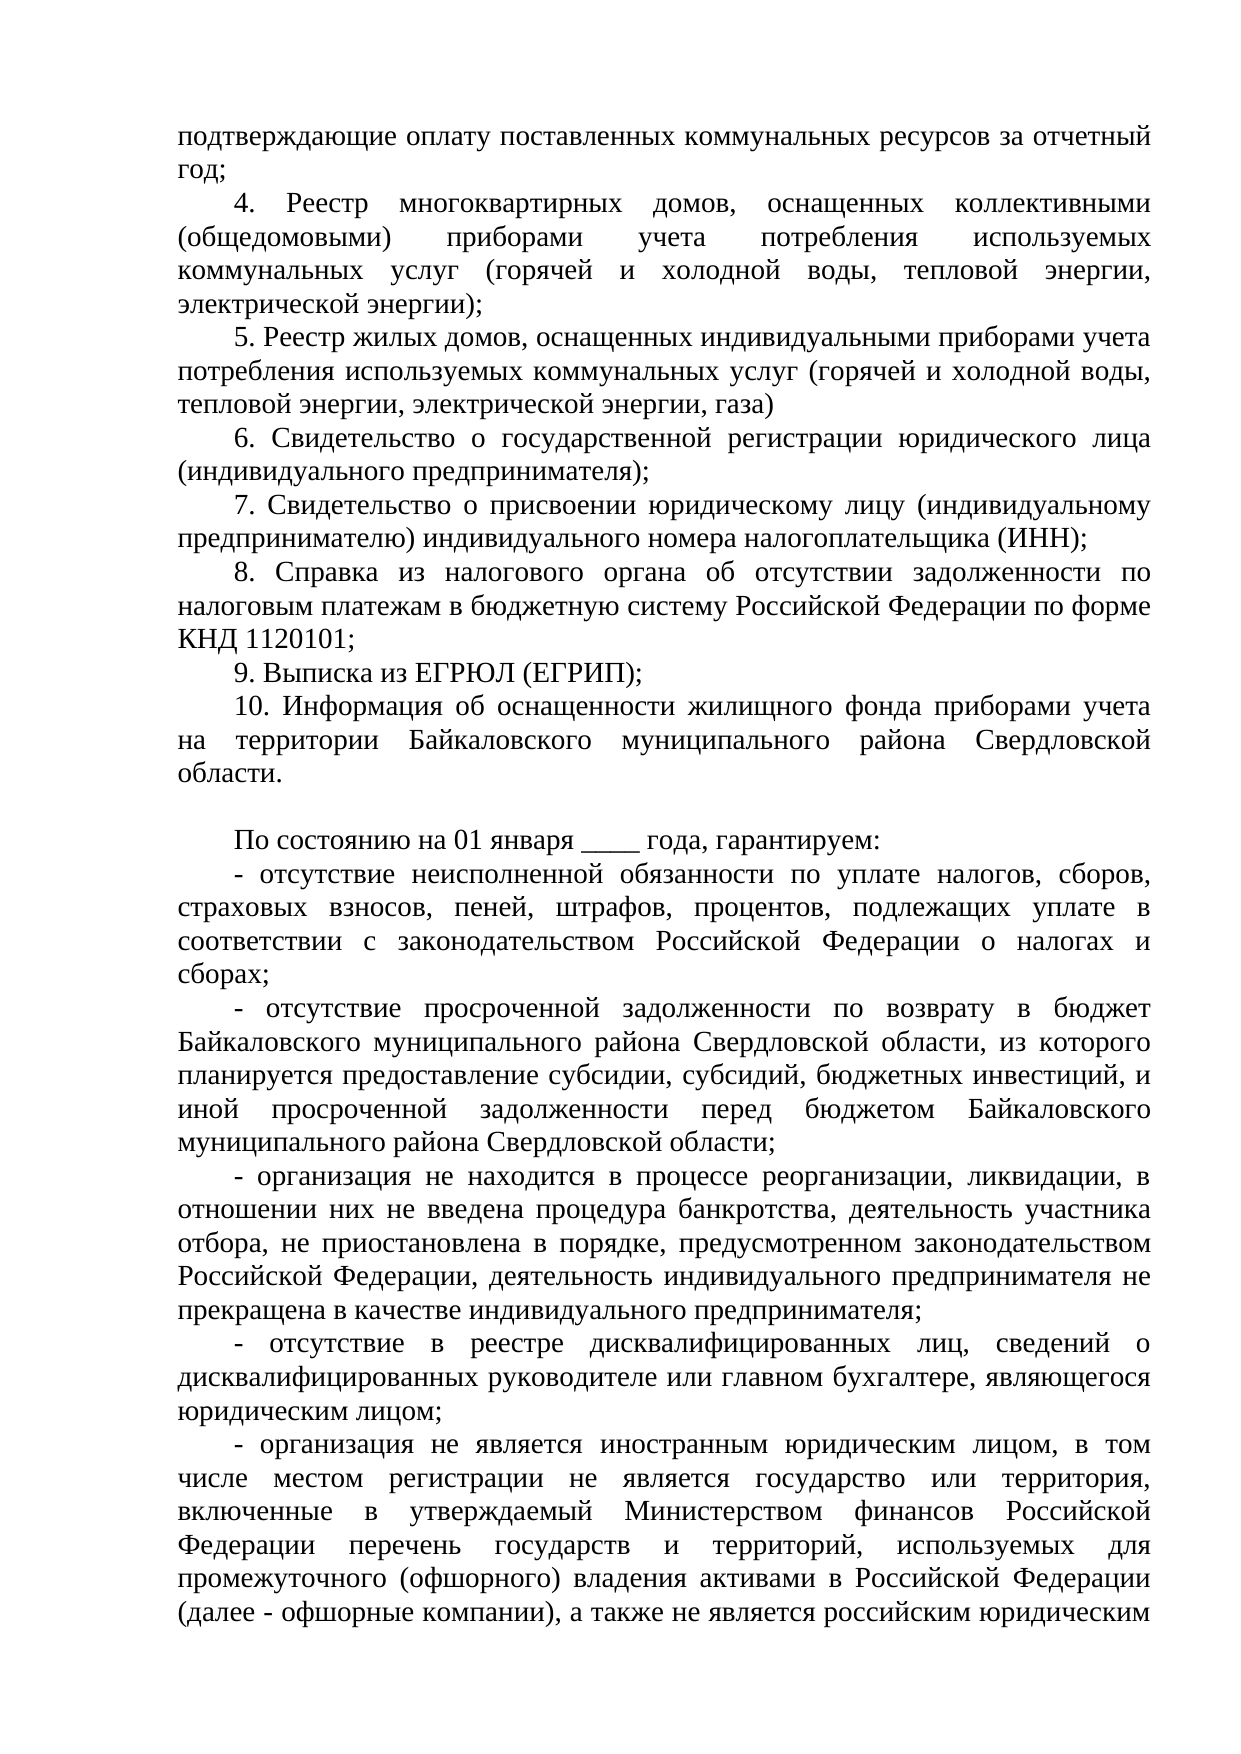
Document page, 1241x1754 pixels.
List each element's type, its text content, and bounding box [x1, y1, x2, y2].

text 10. Информация об оснащенности жилищного фонда приборами учета на территории Байкаловского муниципального района Свердловской области. [177, 688, 1152, 789]
text 4. Реестр многоквартирных домов, оснащенных коллективными (общедомовыми) приборами учета потребления используемых коммунальных услуг (горячей и холодной воды, тепловой энергии, электрической энергии); [177, 185, 1152, 319]
text 6. Свидетельство о государственной регистрации юридического лица (индивидуального предпринимателя); [177, 420, 1152, 487]
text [177, 1426, 1152, 1627]
text 5. Реестр жилых домов, оснащенных индивидуальными приборами учета потребления используемых коммунальных услуг (горячей и холодной воды, тепловой энергии, электрической энергии, газа) [177, 319, 1152, 420]
text - отсутствие просроченной задолженности по возврату в бюджет Байкаловского муниципального района Свердловской области, из которого планируется предоставление субсидии, субсидий, бюджетных инвестиций, и иной просроченной задолженности перед бюджетом Байкаловского муниципального района Свердловской области; [177, 990, 1152, 1158]
text - организация не находится в процессе реорганизации, ликвидации, в отношении них не введена процедура банкротства, деятельность участника отбора, не приостановлена в порядке, предусмотренном законодательством Российской Федерации, деятельность индивидуального предпринимателя не прекращена в качестве индивидуального предпринимателя; [177, 1158, 1152, 1326]
text 9. Выписка из ЕГРЮЛ (ЕГРИП); [177, 655, 1152, 688]
text По состоянию на 01 января ____ года, гарантируем: [177, 822, 1152, 856]
text 7. Свидетельство о присвоении юридическому лицу (индивидуальному предпринимателю) индивидуального номера налогоплательщика (ИНН); [177, 487, 1152, 554]
text 8. Справка из налогового органа об отсутствии задолженности по налоговым платежам в бюджетную систему Российской Федерации по форме КНД 1120101; [177, 554, 1152, 655]
text - отсутствие неисполненной обязанности по уплате налогов, сборов, страховых взносов, пеней, штрафов, процентов, подлежащих уплате в соответствии с законодательством Российской Федерации о налогах и сборах; [177, 856, 1152, 990]
text - отсутствие в реестре дисквалифицированных лиц, сведений о дисквалифицированных руководителе или главном бухгалтере, являющегося юридическим лицом; [177, 1326, 1152, 1426]
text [177, 118, 1152, 185]
